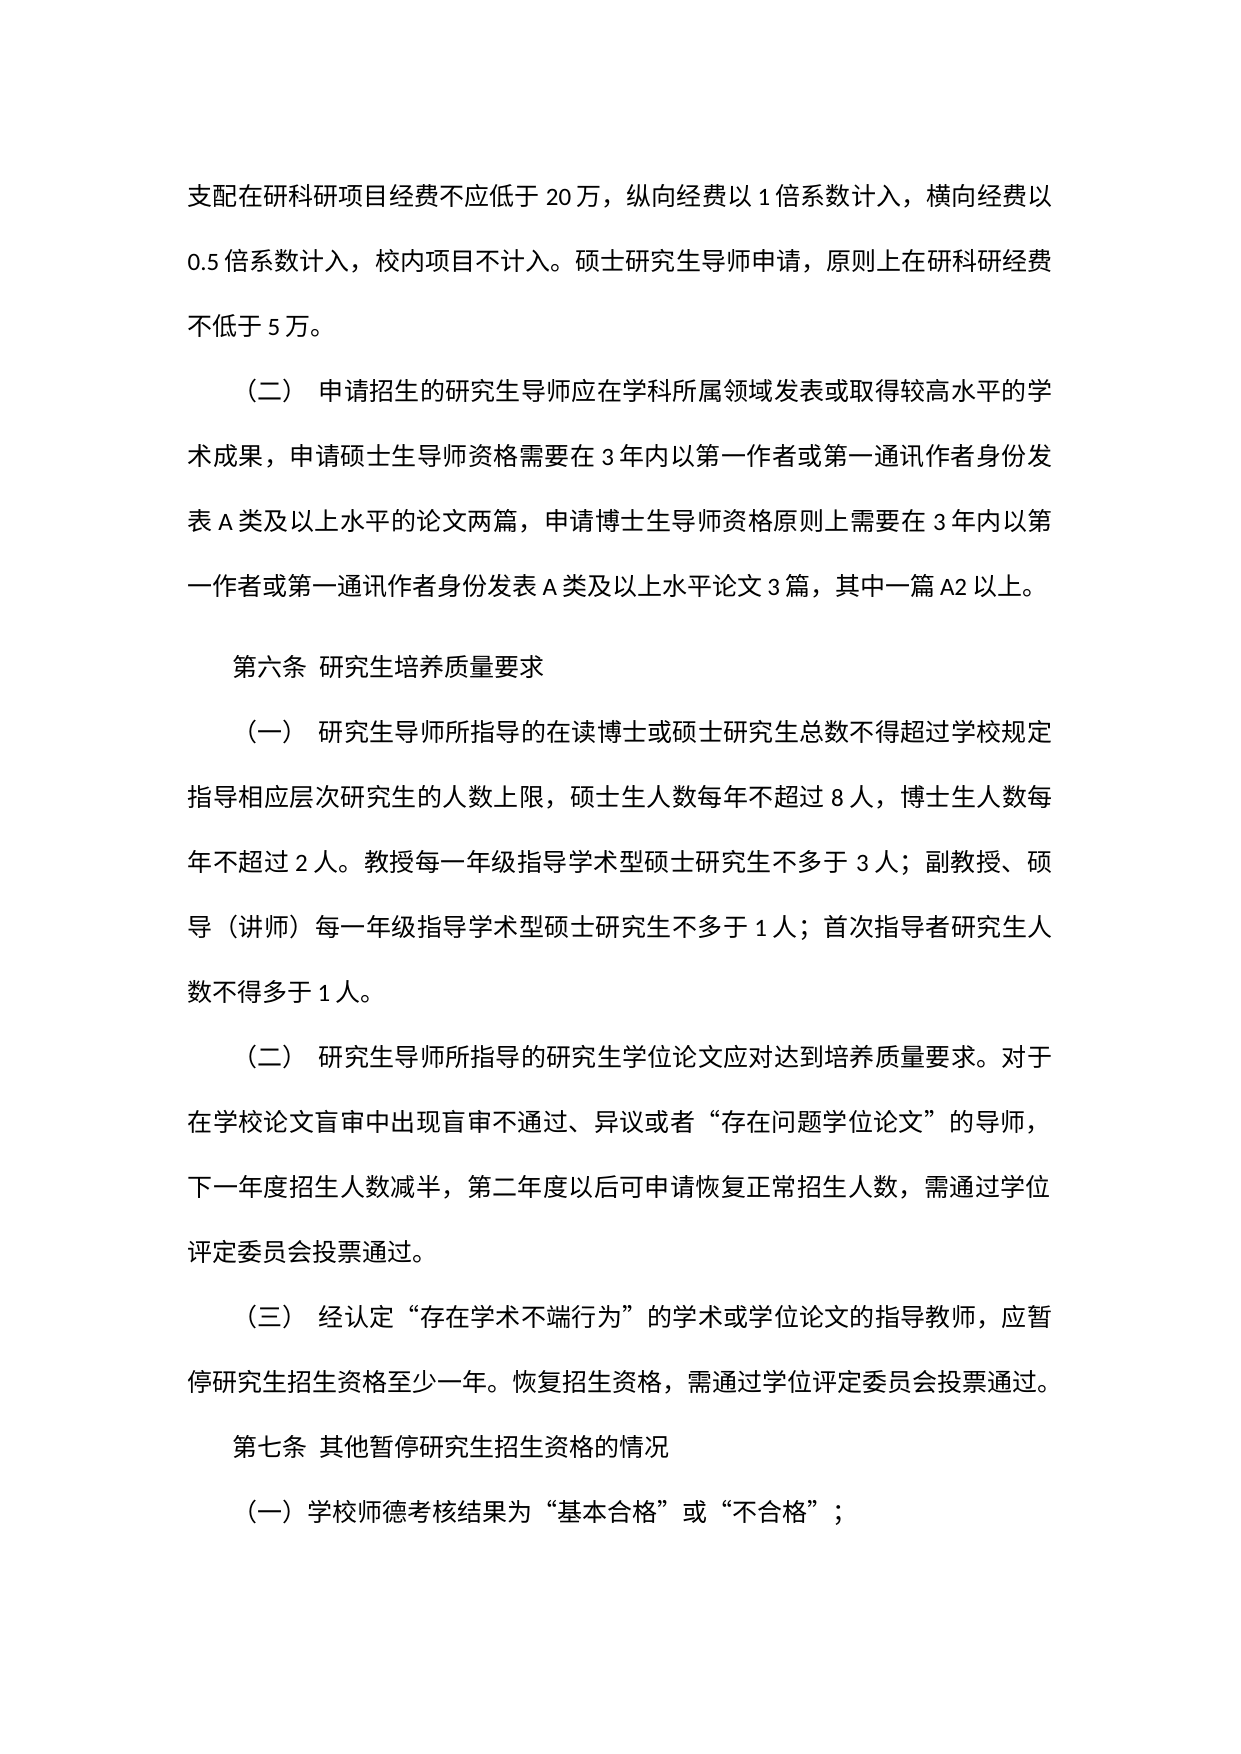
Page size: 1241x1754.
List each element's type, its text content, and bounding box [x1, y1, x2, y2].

list 研究生导师所指导的在读博士或硕士研究生总数不得超过学校规定指导相应层次研究生的人数上限，硕士生人数每年不超过8人，博士生人数每年不超过2人。教授每一年级指导学术型硕士研究生不多于3人；副教授、硕导（讲师）每一年级指导学术型硕士研究生不多于1人；首次指导者研究生人数不得多于1人。 [187, 698, 1053, 1023]
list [187, 162, 1053, 357]
list 研究生培养质量要求 [232, 633, 1053, 698]
list 经认定“存在学术不端行为”的学术或学位论文的指导教师，应暂停研究生招生资格至少一年。恢复招生资格，需通过学位评定委员会投票通过。 [187, 1283, 1053, 1413]
text （一）学校师德考核结果为“基本合格”或“不合格”； [232, 1478, 1053, 1543]
list 申请招生的研究生导师应在学科所属领域发表或取得较高水平的学术成果，申请硕士生导师资格需要在3年内以第一作者或第一通讯作者身份发表A类及以上水平的论文两篇，申请博士生导师资格原则上需要在3年内以第一作者或第一通讯作者身份发表A类及以上水平论文3篇，其中一篇A2以上。 [187, 357, 1053, 617]
list 研究生导师所指导的研究生学位论文应对达到培养质量要求。对于在学校论文盲审中出现盲审不通过、异议或者“存在问题学位论文”的导师，下一年度招生人数减半，第二年度以后可申请恢复正常招生人数，需通过学位评定委员会投票通过。 [187, 1023, 1053, 1283]
list 其他暂停研究生招生资格的情况 [232, 1413, 1053, 1478]
